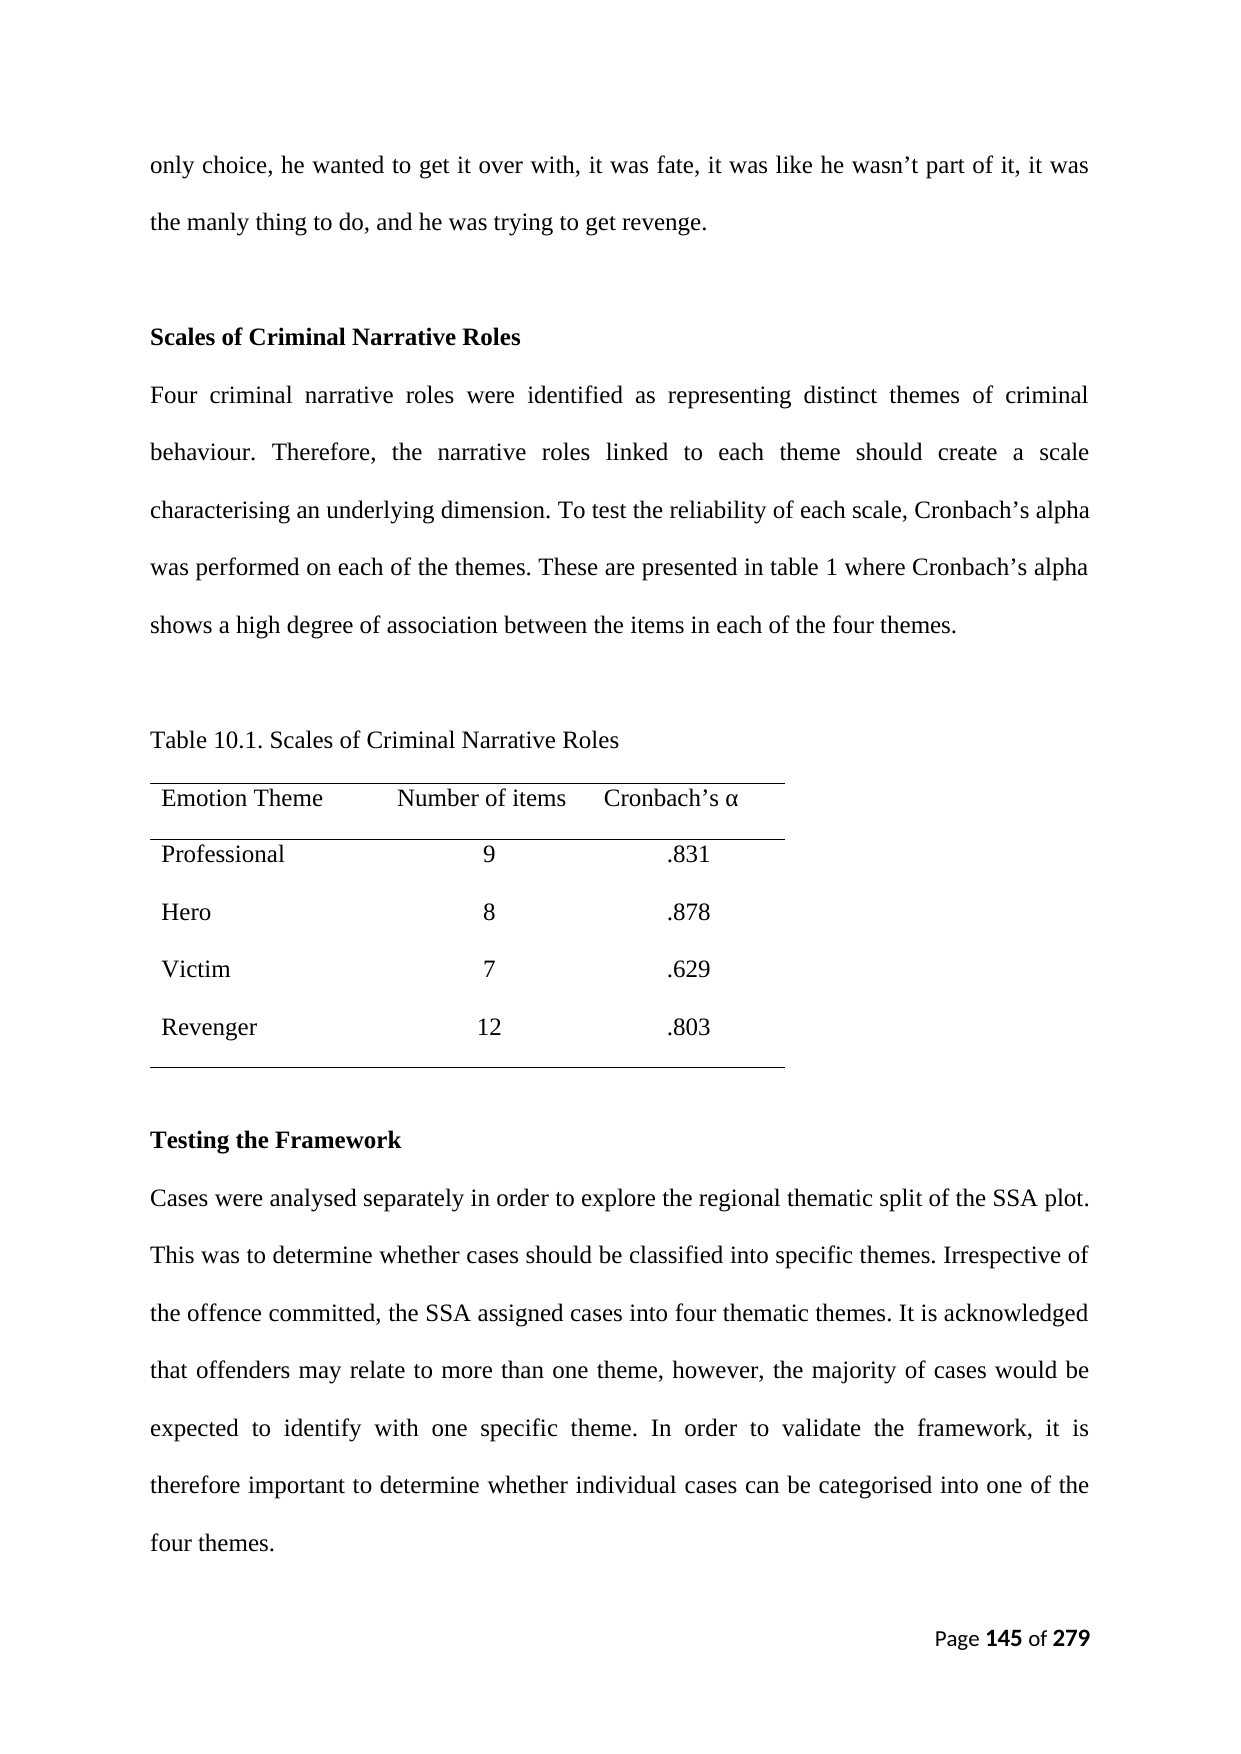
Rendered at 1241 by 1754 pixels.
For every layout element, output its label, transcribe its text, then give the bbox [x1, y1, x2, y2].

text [150, 150, 1090, 236]
text Testing the Framework [150, 1126, 1090, 1154]
table_header Emotion Theme [150, 784, 386, 838]
text Four criminal narrative roles were identified as representing distinct themes of criminal behaviour. Therefore, the narrative roles linked to each theme should create a scale characterising an underlying dimension. To test the reliability of each scale, Cronbach’s alpha was performed on each of the themes. These are presented in table 1 where Cronbach’s alpha shows a high degree of association between the items in each of the four themes. [150, 380, 1090, 639]
table_header Number of items [386, 784, 592, 838]
text Cases were analysed separately in order to explore the regional thematic split of the SSA plot. This was to determine whether cases should be classified into specific themes. Irrespective of the offence committed, the SSA assigned cases into four thematic themes. It is acknowledged that offenders may relate to more than one theme, however, the majority of cases would be expected to identify with one specific theme. In order to validate the framework, it is therefore important to determine whether individual cases can be categorised into one of the four themes. [150, 1183, 1090, 1557]
table_cell .831 .878 .629 .803 [593, 840, 784, 1067]
table_cell 9 8 7 12 [386, 840, 592, 1067]
table_cell Professional Hero Victim Revenger [150, 840, 386, 1067]
text Table 10.1. Scales of Criminal Narrative Roles [150, 725, 1090, 754]
text Scales of Criminal Narrative Roles [150, 322, 1090, 351]
table_header Cronbach’s α [593, 784, 784, 838]
